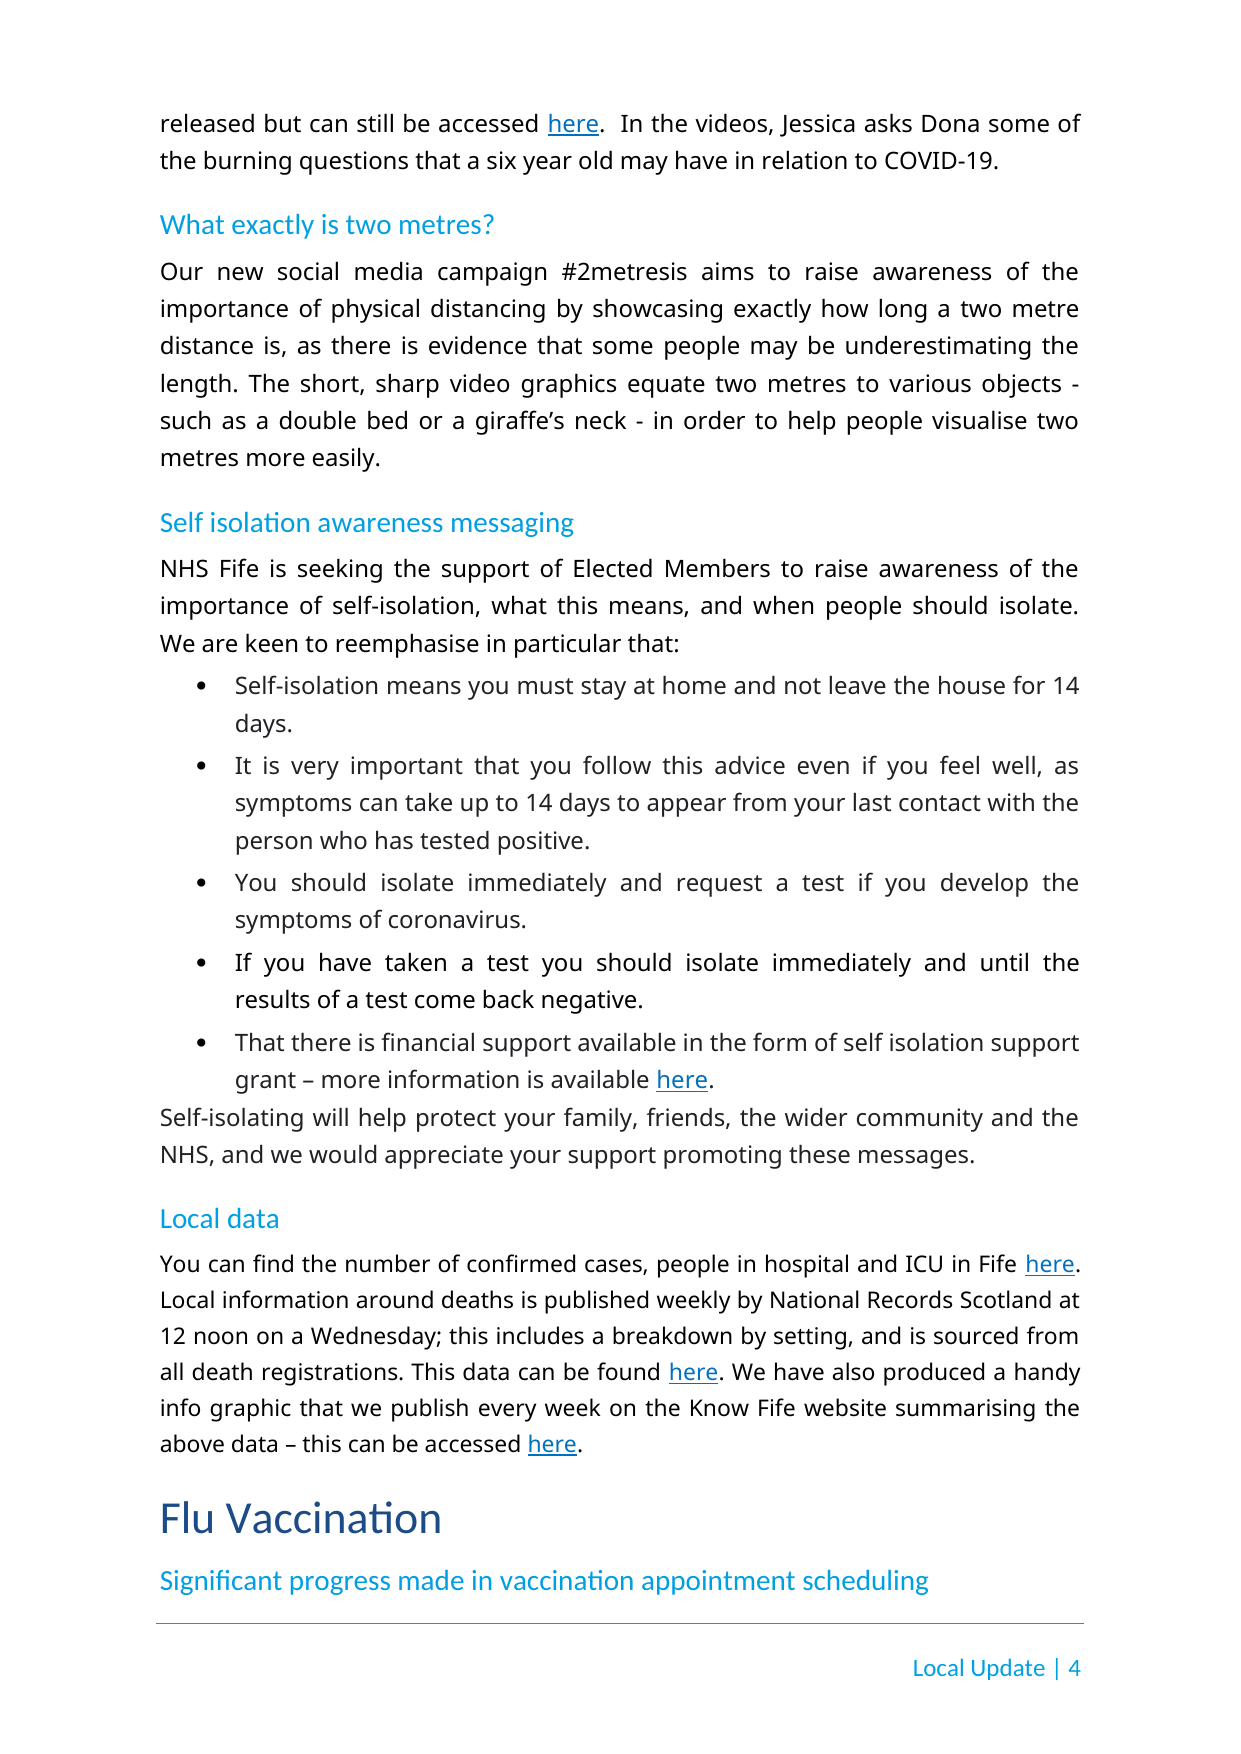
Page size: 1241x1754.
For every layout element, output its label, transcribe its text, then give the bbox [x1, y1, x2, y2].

text NHS Fife is seeking the support of Elected Members to raise awareness of the importance of self-isolation, what this means, and when people should isolate. We are keen to reemphasise in particular that: [159, 552, 1081, 659]
list It is very important that you follow this advice even if you feel well, as symptoms can take up to 14 days to appear from your last contact with the person who has tested positive. [197, 749, 1081, 856]
subtitle Flu Vaccination [159, 1489, 1081, 1545]
list That there is financial support available in the form of self isolation support grant – more information is available here. [197, 1026, 1081, 1096]
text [159, 106, 1081, 176]
text Our new social media campaign #2metresis aims to raise awareness of the importance of physical distancing by showcasing exactly how long a two metre distance is, as there is evidence that some people may be underestimating the length. The short, sharp video graphics equate two metres to various objects - such as a double bed or a giraffe’s neck - in order to help people visualise two metres more easily. [159, 254, 1081, 474]
list Self-isolation means you must stay at home and not leave the house for 14 days. [197, 669, 1081, 739]
subtitle Self isolation awareness messaging [159, 504, 1081, 539]
subtitle Local data [159, 1200, 1081, 1236]
text You can find the number of confirmed cases, people in hospital and ICU in Fife here. Local information around deaths is published weekly by National Records Scotland at 12 noon on a Wednesday; this includes a breakdown by setting, and is sourced from all death registrations. This data can be found here. We have also produced a handy info graphic that we publish every week on the Know Fife website summarising the above data – this can be accessed here. [159, 1248, 1081, 1459]
text Significant progress made in vaccination appointment scheduling [159, 1562, 1081, 1597]
subtitle What exactly is two metres? [159, 206, 1081, 242]
list If you have taken a test you should isolate immediately and until the results of a test come back negative. [197, 946, 1081, 1016]
list You should isolate immediately and request a test if you develop the symptoms of coronavirus. [197, 866, 1081, 936]
text Self-isolating will help protect your family, friends, the wider community and the NHS, and we would appreciate your support promoting these messages. [159, 1100, 1081, 1170]
